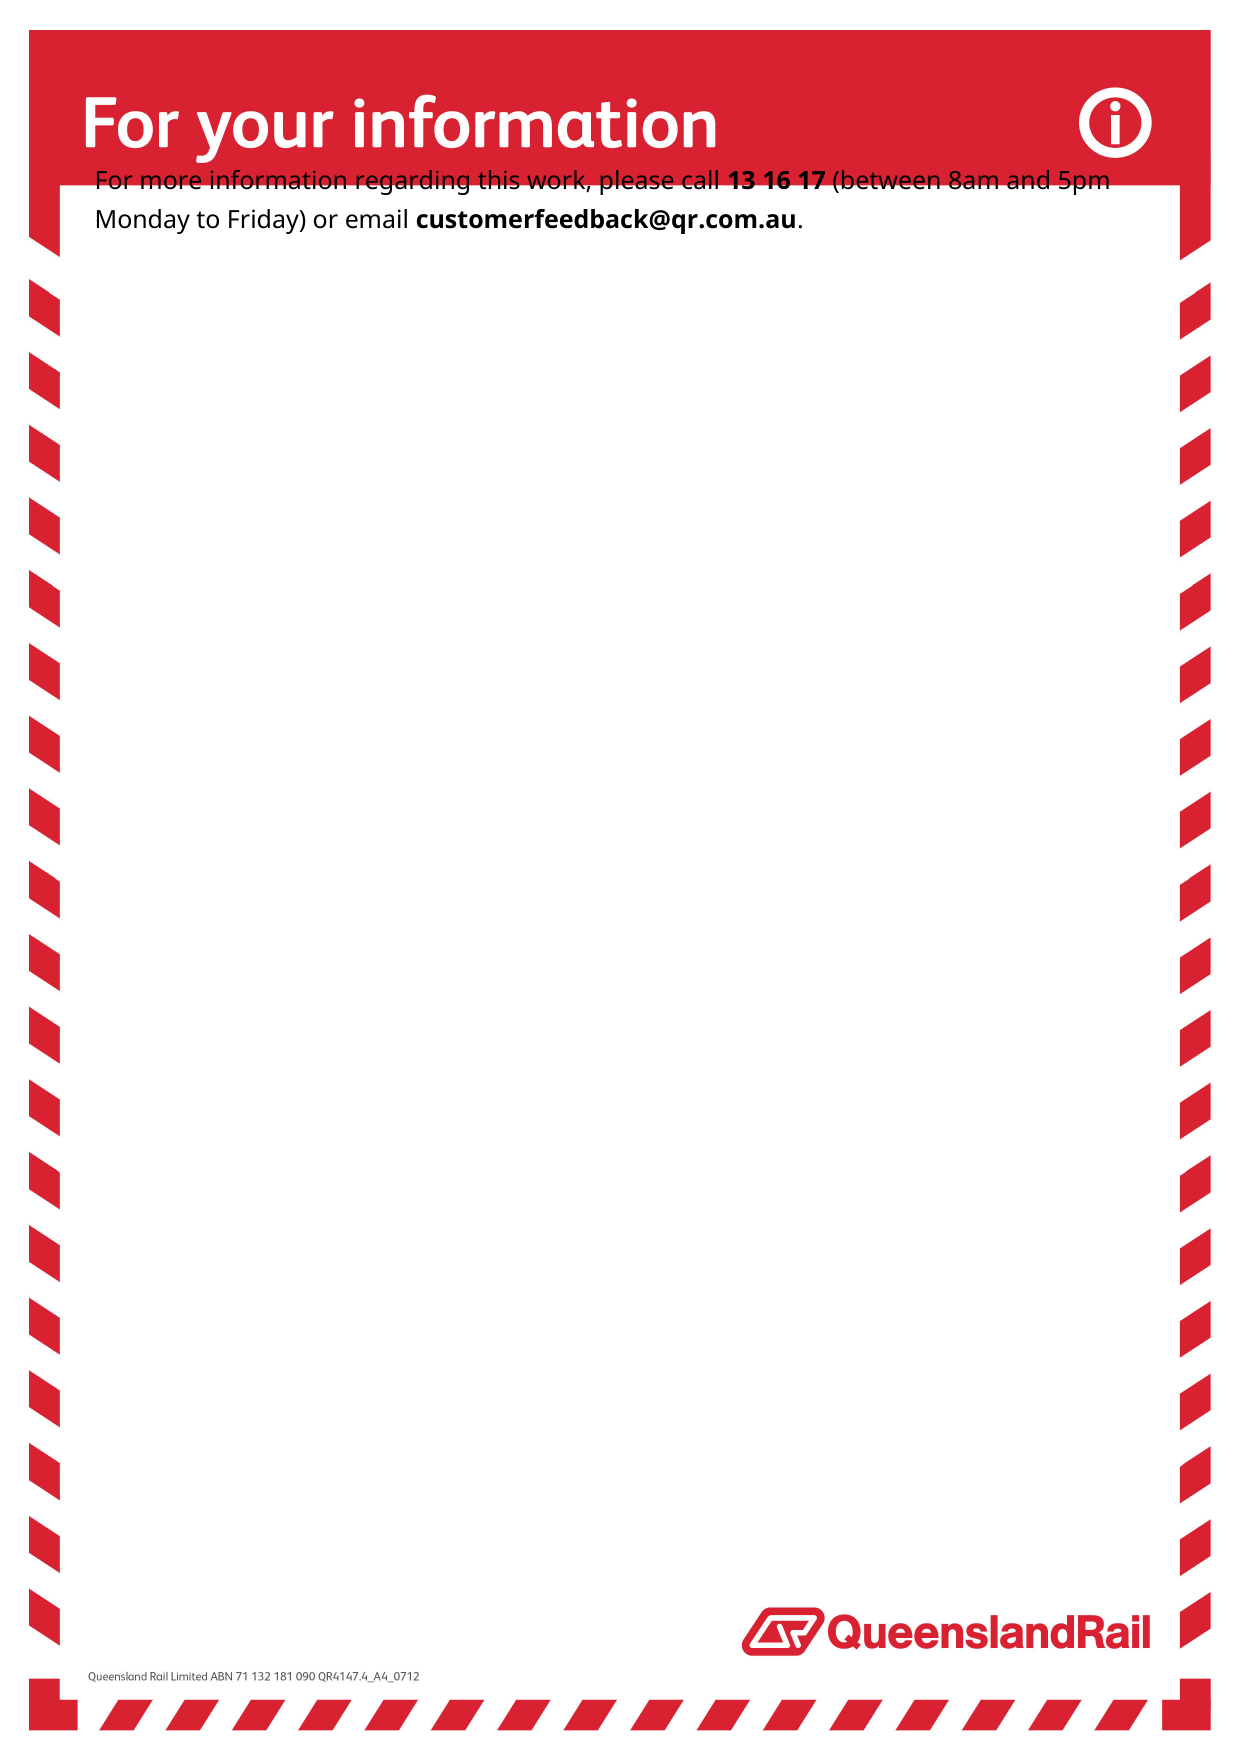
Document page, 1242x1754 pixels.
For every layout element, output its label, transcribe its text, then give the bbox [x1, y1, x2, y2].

picture [0, 0, 1240, 1754]
text For more information regarding this work, please call 13 16 17 (between 8am and 5pm Monday to Friday) or email customerfeedback@qr.com.au. [94, 162, 1116, 236]
